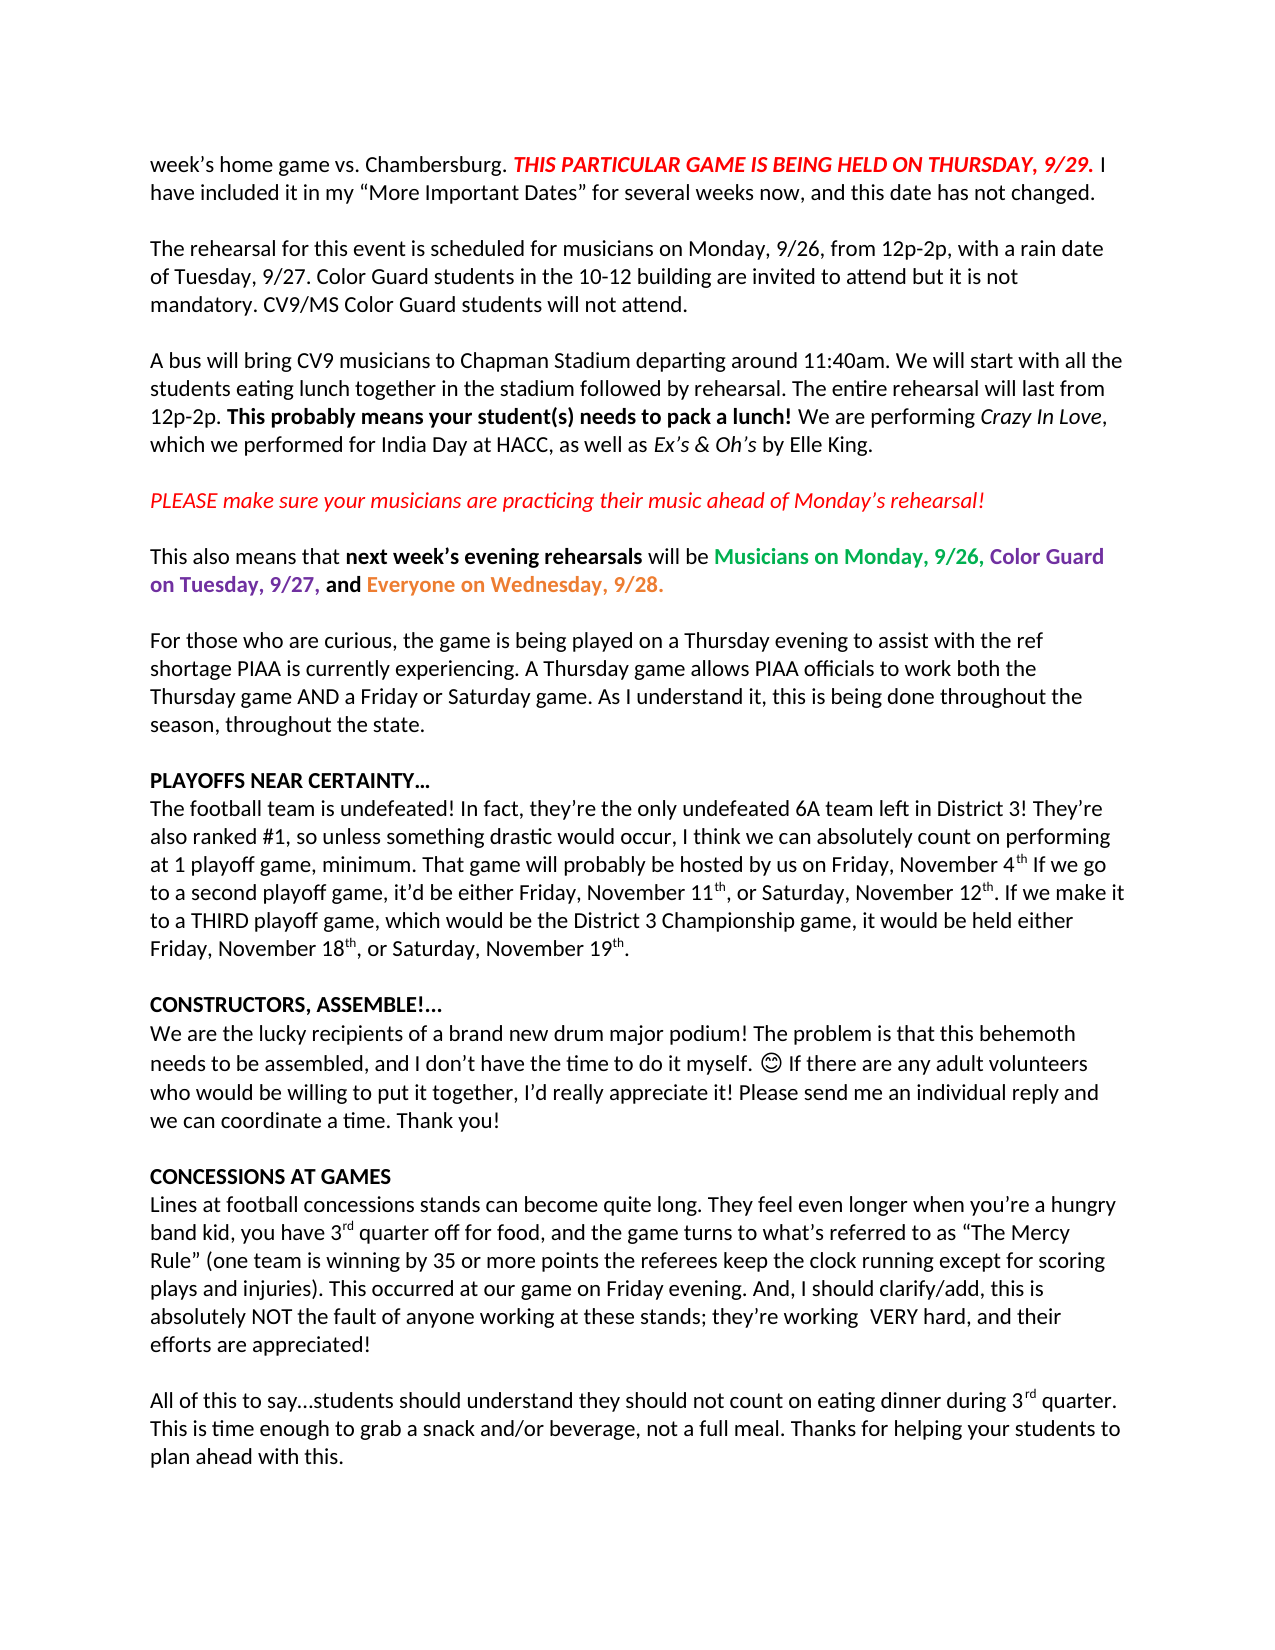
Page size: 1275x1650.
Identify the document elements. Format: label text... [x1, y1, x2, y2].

text For those who are curious, the game is being played on a Thursday evening to assist with the ref shortage PIAA is currently experiencing. A Thursday game allows PIAA officials to work both the Thursday game AND a Friday or Saturday game. As I understand it, this is being done throughout the season, throughout the state. [150, 626, 1125, 738]
text All of this to say…students should understand they should not count on eating dinner during 3rd quarter. This is time enough to grab a snack and/or beverage, not a full meal. Thanks for helping your students to plan ahead with this. [150, 1386, 1125, 1470]
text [150, 150, 1125, 206]
text The rehearsal for this event is scheduled for musicians on Monday, 9/26, from 12p-2p, with a rain date of Tuesday, 9/27. Color Guard students in the 10-12 building are invited to attend but it is not mandatory. CV9/MS Color Guard students will not attend. [150, 234, 1125, 318]
text This also means that next week’s evening rehearsals will be Musicians on Monday, 9/26, Color Guard on Tuesday, 9/27, and Everyone on Wednesday, 9/28. [150, 542, 1125, 598]
text Lines at football concessions stands can become quite long. They feel even longer when you’re a hungry band kid, you have 3rd quarter off for food, and the game turns to what’s referred to as “The Mercy Rule” (one team is winning by 35 or more points the referees keep the clock running except for scoring plays and injuries). This occurred at our game on Friday evening. And, I should clarify/add, this is absolutely NOT the fault of anyone working at these stands; they’re working VERY hard, and their efforts are appreciated! [150, 1190, 1125, 1358]
text PLEASE make sure your musicians are practicing their music ahead of Monday’s rehearsal! [150, 486, 1125, 514]
text CONCESSIONS AT GAMES [150, 1162, 1125, 1190]
text CONSTRUCTORS, ASSEMBLE!... [150, 991, 1125, 1019]
text We are the lucky recipients of a brand new drum major podium! The problem is that this behemoth needs to be assembled, and I don’t have the time to do it myself. 😊 If there are any adult volunteers who would be willing to put it together, I’d really appreciate it! Please send me an individual reply and we can coordinate a time. Thank you! [150, 1019, 1125, 1134]
text A bus will bring CV9 musicians to Chapman Stadium departing around 11:40am. We will start with all the students eating lunch together in the stadium followed by rehearsal. The entire rehearsal will last from 12p-2p. This probably means your student(s) needs to pack a lunch! We are performing Crazy In Love, which we performed for India Day at HACC, as well as Ex’s & Oh’s by Elle King. [150, 346, 1125, 458]
text The football team is undefeated! In fact, they’re the only undefeated 6A team left in District 3! They’re also ranked #1, so unless something drastic would occur, I think we can absolutely count on performing at 1 playoff game, minimum. That game will probably be hosted by us on Friday, November 4th If we go to a second playoff game, it’d be either Friday, November 11th, or Saturday, November 12th. If we make it to a THIRD playoff game, which would be the District 3 Championship game, it would be held either Friday, November 18th, or Saturday, November 19th. [150, 794, 1125, 963]
text PLAYOFFS NEAR CERTAINTY… [150, 766, 1125, 794]
